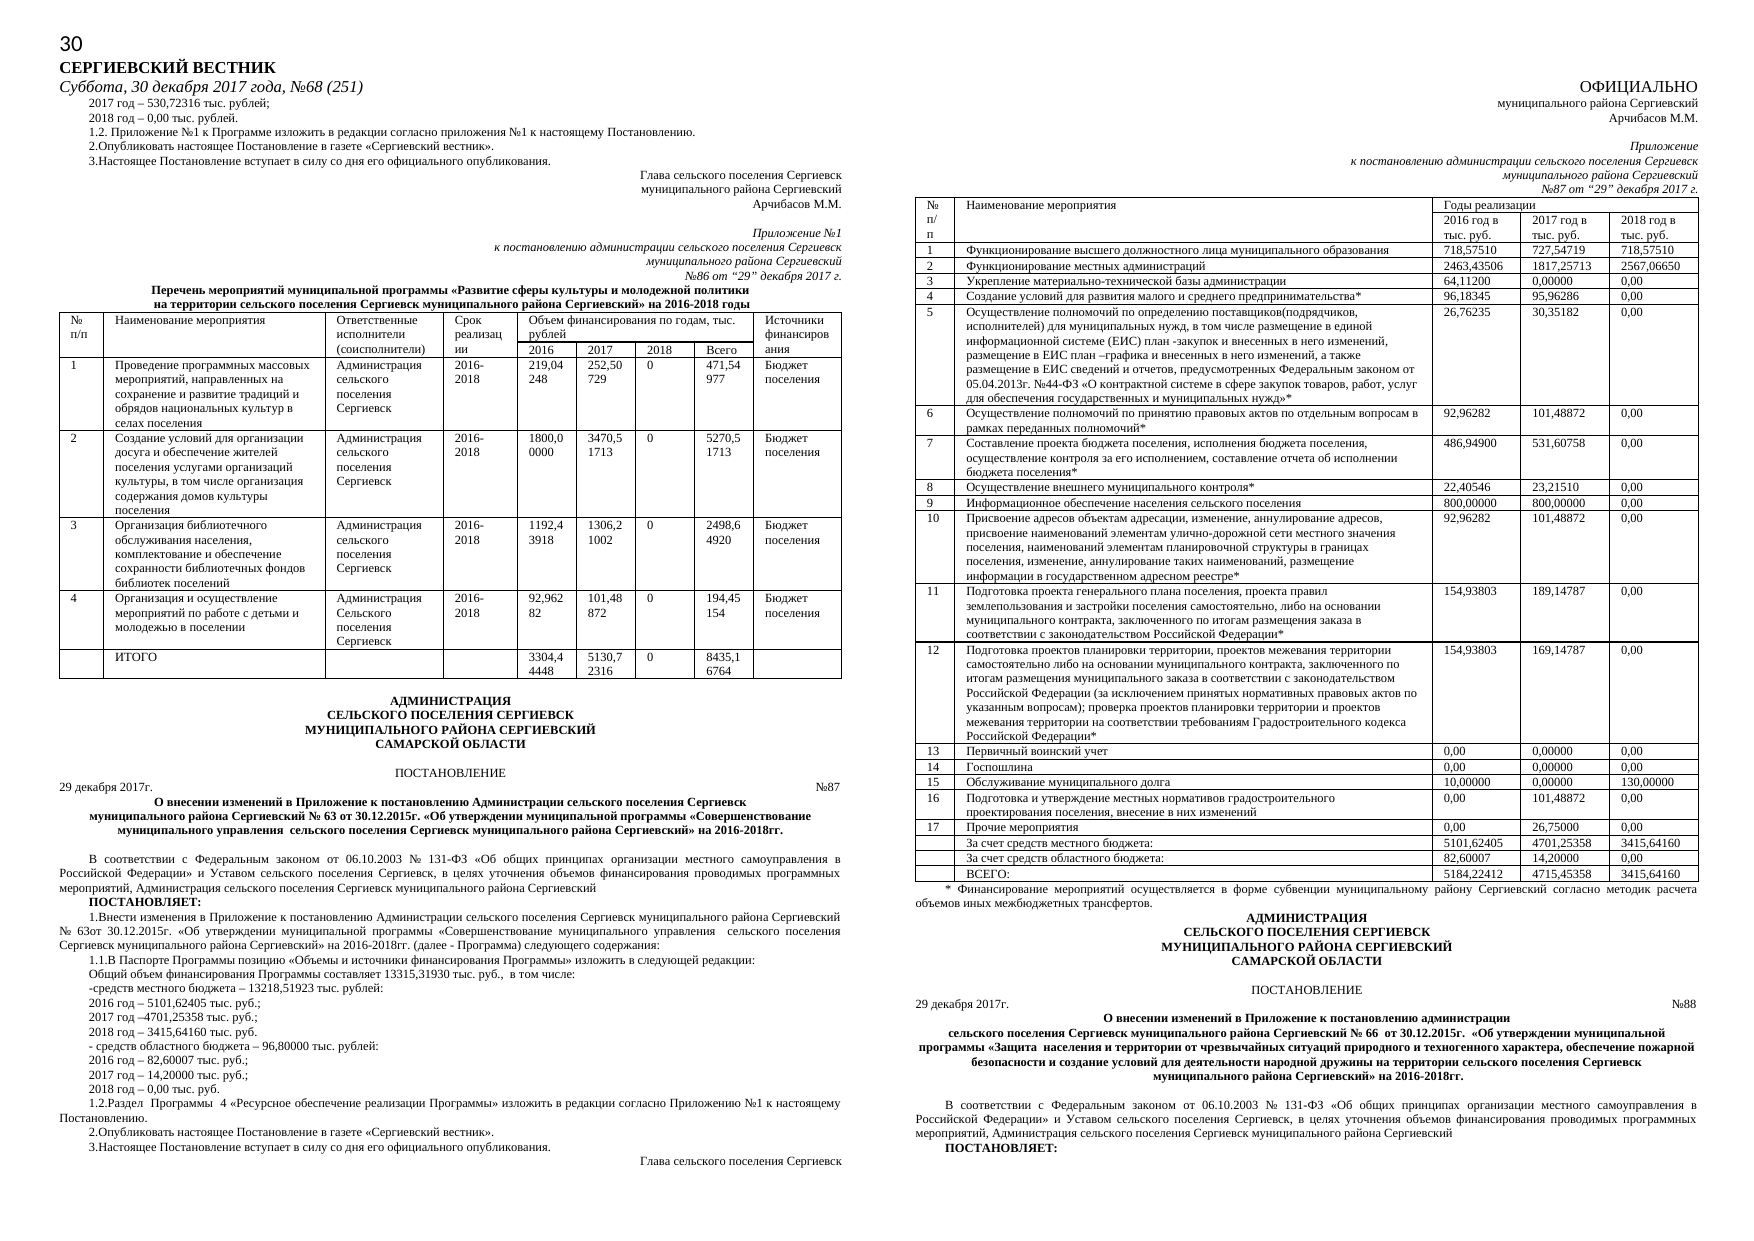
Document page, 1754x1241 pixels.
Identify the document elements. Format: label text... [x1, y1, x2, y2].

text АДМИНИСТРАЦИЯ [59, 694, 842, 708]
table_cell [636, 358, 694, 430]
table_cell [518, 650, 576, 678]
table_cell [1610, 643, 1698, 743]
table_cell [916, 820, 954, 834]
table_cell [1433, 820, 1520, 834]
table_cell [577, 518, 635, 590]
text 29 декабря 2017г. №87 [59, 780, 842, 794]
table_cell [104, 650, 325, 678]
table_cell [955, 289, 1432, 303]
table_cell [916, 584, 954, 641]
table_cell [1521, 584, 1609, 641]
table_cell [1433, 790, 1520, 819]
text 2018 год – 3415,64160 тыс. руб. [59, 1024, 842, 1039]
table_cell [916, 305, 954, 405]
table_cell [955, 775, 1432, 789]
text Арчибасов М.М. [59, 197, 842, 211]
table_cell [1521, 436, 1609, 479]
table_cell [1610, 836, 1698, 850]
text муниципального района Сергиевский [59, 182, 842, 197]
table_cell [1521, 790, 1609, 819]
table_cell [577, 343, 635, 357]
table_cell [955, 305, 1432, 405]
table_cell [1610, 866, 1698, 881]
text * Финансирование мероприятий осуществляется в форме субвенции муниципальному району Сергиевский согласно методик расчета объемов иных межбюджетных трансфертов. [915, 882, 1698, 911]
text Глава сельского поселения Сергиевск [59, 168, 842, 182]
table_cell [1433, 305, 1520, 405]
text Приложение [915, 139, 1698, 153]
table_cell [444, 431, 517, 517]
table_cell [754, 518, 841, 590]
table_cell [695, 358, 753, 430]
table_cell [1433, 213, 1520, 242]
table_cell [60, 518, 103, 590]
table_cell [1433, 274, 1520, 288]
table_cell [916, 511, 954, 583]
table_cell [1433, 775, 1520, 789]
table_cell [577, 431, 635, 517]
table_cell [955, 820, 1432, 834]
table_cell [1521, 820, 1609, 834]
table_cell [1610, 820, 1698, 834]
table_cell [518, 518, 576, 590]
text В соответствии с Федеральным законом от 06.10.2003 № 131-ФЗ «Об общих принципах организации местного самоуправления в Российской Федерации» и Уставом сельского поселения Сергиевск, в целях уточнения объемов финансирования проводимых программных мероприятий, Администрация сельского поселения Сергиевск муниципального района Сергиевский [59, 852, 842, 895]
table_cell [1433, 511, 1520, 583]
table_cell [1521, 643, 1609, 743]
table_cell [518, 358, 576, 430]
text 3.Настоящее Постановление вступает в силу со дня его официального опубликования. [59, 153, 842, 168]
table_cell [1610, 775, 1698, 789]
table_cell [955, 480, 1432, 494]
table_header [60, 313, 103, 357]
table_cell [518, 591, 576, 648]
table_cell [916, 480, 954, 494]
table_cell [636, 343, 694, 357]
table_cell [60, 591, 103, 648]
text №86 от “29” декабря 2017 г. [59, 268, 842, 283]
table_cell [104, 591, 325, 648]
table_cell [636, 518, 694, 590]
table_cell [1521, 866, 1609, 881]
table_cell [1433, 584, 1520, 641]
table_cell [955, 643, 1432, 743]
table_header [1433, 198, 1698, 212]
text ПОСТАНОВЛЕНИЕ [59, 766, 842, 780]
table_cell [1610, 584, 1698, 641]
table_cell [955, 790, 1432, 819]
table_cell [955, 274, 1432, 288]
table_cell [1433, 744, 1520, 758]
text МУНИЦИПАЛЬНОГО РАЙОНА СЕРГИЕВСКИЙ [59, 722, 842, 737]
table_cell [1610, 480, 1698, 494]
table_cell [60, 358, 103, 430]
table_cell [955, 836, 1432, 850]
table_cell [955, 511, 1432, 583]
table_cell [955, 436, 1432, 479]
text муниципального района Сергиевский» на 2016-2018гг. [915, 1069, 1698, 1083]
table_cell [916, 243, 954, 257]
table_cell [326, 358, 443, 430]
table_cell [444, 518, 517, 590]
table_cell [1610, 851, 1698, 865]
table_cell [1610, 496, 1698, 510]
text 3.Настоящее Постановление вступает в силу со дня его официального опубликования. [59, 1139, 842, 1154]
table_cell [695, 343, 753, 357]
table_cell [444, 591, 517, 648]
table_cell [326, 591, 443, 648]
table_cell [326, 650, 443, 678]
text МУНИЦИПАЛЬНОГО РАЙОНА СЕРГИЕВСКИЙ [915, 939, 1698, 954]
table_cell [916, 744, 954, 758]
text Глава сельского поселения Сергиевск [59, 1154, 842, 1168]
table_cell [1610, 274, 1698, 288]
text -средств местного бюджета – 13218,51923 тыс. рублей: [59, 981, 842, 996]
text 1.2.Раздел Программы 4 «Ресурсное обеспечение реализации Программы» изложить в редакции согласно Приложению №1 к настоящему Постановлению. [59, 1096, 842, 1125]
text Перечень мероприятий муниципальной программы «Развитие сферы культуры и молодежной политики [59, 283, 842, 297]
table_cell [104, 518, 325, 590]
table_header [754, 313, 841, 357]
text СЕЛЬСКОГО ПОСЕЛЕНИЯ СЕРГИЕВСК [59, 708, 842, 722]
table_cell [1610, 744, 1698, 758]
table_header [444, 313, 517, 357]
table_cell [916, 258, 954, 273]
text ПОСТАНОВЛЯЕТ: [915, 1141, 1698, 1155]
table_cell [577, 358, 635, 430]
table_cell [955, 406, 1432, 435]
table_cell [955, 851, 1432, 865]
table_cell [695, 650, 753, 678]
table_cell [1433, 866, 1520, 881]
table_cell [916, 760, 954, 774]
text 1.1.В Паспорте Программы позицию «Объемы и источники финансирования Программы» изложить в следующей редакции: [59, 952, 842, 967]
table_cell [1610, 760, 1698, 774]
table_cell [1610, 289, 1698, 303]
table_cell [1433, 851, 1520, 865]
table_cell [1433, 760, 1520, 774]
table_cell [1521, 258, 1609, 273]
text 2016 год – 82,60007 тыс. руб.; [59, 1053, 842, 1067]
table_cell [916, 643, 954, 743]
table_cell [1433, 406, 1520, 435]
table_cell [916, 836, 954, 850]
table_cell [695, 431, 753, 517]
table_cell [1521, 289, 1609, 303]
text ПОСТАНОВЛЯЕТ: [59, 895, 842, 909]
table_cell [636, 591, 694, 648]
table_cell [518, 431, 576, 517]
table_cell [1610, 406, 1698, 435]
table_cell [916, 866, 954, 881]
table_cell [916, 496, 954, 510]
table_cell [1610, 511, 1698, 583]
text №87 от “29” декабря 2017 г. [915, 182, 1698, 197]
text 1.Внести изменения в Приложение к постановлению Администрации сельского поселения Сергиевск муниципального района Сергиевский № 63от 30.12.2015г. «Об утверждении муниципальной программы «Совершенствование муниципального управления сельского поселения Сергиевск муниципального района Сергиевский» на 2016-2018гг. (далее - Программа) следующего содержания: [59, 909, 842, 952]
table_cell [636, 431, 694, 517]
text САМАРСКОЙ ОБЛАСТИ [59, 737, 842, 751]
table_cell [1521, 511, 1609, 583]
text на территории сельского поселения Сергиевск муниципального района Сергиевский» на 2016-2018 годы [59, 297, 842, 312]
text ПОСТАНОВЛЕНИЕ [915, 982, 1698, 997]
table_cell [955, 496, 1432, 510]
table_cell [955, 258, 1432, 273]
text 2.Опубликовать настоящее Постановление в газете «Сергиевский вестник». [59, 1125, 842, 1139]
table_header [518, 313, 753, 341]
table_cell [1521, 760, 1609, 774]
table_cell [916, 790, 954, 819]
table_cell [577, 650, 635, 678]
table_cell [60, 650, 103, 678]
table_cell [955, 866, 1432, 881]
text муниципального района Сергиевский [59, 254, 842, 268]
text безопасности и создание условий для деятельности народной дружины на территории сельского поселения Сергиевск [915, 1054, 1698, 1069]
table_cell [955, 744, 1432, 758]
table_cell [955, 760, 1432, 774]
text к постановлению администрации сельского поселения Сергиевск [915, 153, 1698, 168]
text муниципального района Сергиевский [915, 96, 1698, 110]
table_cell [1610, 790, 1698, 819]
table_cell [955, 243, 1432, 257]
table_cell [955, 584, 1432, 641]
text 2.Опубликовать настоящее Постановление в газете «Сергиевский вестник». [59, 139, 842, 153]
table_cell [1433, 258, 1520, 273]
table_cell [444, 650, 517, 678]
text Арчибасов М.М. [915, 110, 1698, 125]
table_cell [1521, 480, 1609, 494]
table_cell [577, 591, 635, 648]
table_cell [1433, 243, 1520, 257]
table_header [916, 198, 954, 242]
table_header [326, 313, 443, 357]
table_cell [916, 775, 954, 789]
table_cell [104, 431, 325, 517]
text к постановлению администрации сельского поселения Сергиевск [59, 240, 842, 254]
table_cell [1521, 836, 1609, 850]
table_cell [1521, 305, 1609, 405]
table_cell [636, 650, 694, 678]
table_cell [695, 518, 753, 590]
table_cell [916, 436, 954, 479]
text муниципального района Сергиевский [915, 168, 1698, 182]
text 2017 год –4701,25358 тыс. руб.; [59, 1010, 842, 1024]
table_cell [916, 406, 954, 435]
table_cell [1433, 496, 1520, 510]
text сельского поселения Сергиевск муниципального района Сергиевский № 66 от 30.12.2015г. «Об утверждении муниципальной программы «Защита населения и территории от чрезвычайных ситуаций природного и техногенного характера, обеспечение пожарной [915, 1026, 1698, 1054]
text 2016 год – 5101,62405 тыс. руб.; [59, 996, 842, 1010]
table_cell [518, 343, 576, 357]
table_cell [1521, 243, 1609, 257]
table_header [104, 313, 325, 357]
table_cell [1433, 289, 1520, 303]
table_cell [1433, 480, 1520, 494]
text АДМИНИСТРАЦИЯ [915, 911, 1698, 925]
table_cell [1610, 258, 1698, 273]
text О внесении изменений в Приложение к постановлению Администрации сельского поселения Сергиевск [59, 794, 842, 809]
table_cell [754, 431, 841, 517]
text В соответствии с Федеральным законом от 06.10.2003 № 131-ФЗ «Об общих принципах организации местного самоуправления в Российской Федерации» и Уставом сельского поселения Сергиевск, в целях уточнения объемов финансирования проводимых программных мероприятий, Администрация сельского поселения Сергиевск муниципального района Сергиевский [915, 1097, 1698, 1141]
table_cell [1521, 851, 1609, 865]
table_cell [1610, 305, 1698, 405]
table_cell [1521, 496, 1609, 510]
text - средств областного бюджета – 96,80000 тыс. рублей: [59, 1039, 842, 1053]
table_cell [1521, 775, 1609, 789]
text 1.2. Приложение №1 к Программе изложить в редакции согласно приложения №1 к настоящему Постановлению. [59, 125, 842, 139]
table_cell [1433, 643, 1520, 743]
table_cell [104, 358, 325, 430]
text 2017 год – 530,72316 тыс. рублей; [59, 96, 842, 110]
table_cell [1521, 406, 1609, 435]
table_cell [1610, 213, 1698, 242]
text 2018 год – 0,00 тыс. рублей. [59, 110, 842, 125]
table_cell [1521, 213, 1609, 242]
text Общий объем финансирования Программы составляет 13315,31930 тыс. руб., в том числе: [59, 967, 842, 981]
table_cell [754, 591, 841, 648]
text 2017 год – 14,20000 тыс. руб.; [59, 1067, 842, 1082]
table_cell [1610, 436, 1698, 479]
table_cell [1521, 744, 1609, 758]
text САМАРСКОЙ ОБЛАСТИ [915, 954, 1698, 968]
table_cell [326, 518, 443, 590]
text 2018 год – 0,00 тыс. руб. [59, 1082, 842, 1096]
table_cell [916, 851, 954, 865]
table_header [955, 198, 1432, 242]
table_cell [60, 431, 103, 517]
text муниципального района Сергиевский № 63 от 30.12.2015г. «Об утверждении муниципальной программы «Совершенствование муниципального управления сельского поселения Сергиевск муниципального района Сергиевский» на 2016-2018гг. [59, 809, 842, 837]
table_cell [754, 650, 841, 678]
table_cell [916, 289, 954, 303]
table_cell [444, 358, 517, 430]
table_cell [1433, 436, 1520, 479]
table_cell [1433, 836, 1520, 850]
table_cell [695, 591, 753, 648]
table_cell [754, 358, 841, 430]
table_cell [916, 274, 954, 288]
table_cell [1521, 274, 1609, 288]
text СЕЛЬСКОГО ПОСЕЛЕНИЯ СЕРГИЕВСК [915, 925, 1698, 939]
text 29 декабря 2017г. №88 [915, 997, 1698, 1011]
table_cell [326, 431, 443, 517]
text Приложение №1 [59, 225, 842, 240]
text О внесении изменений в Приложение к постановлению администрации [915, 1011, 1698, 1026]
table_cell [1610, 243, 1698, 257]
